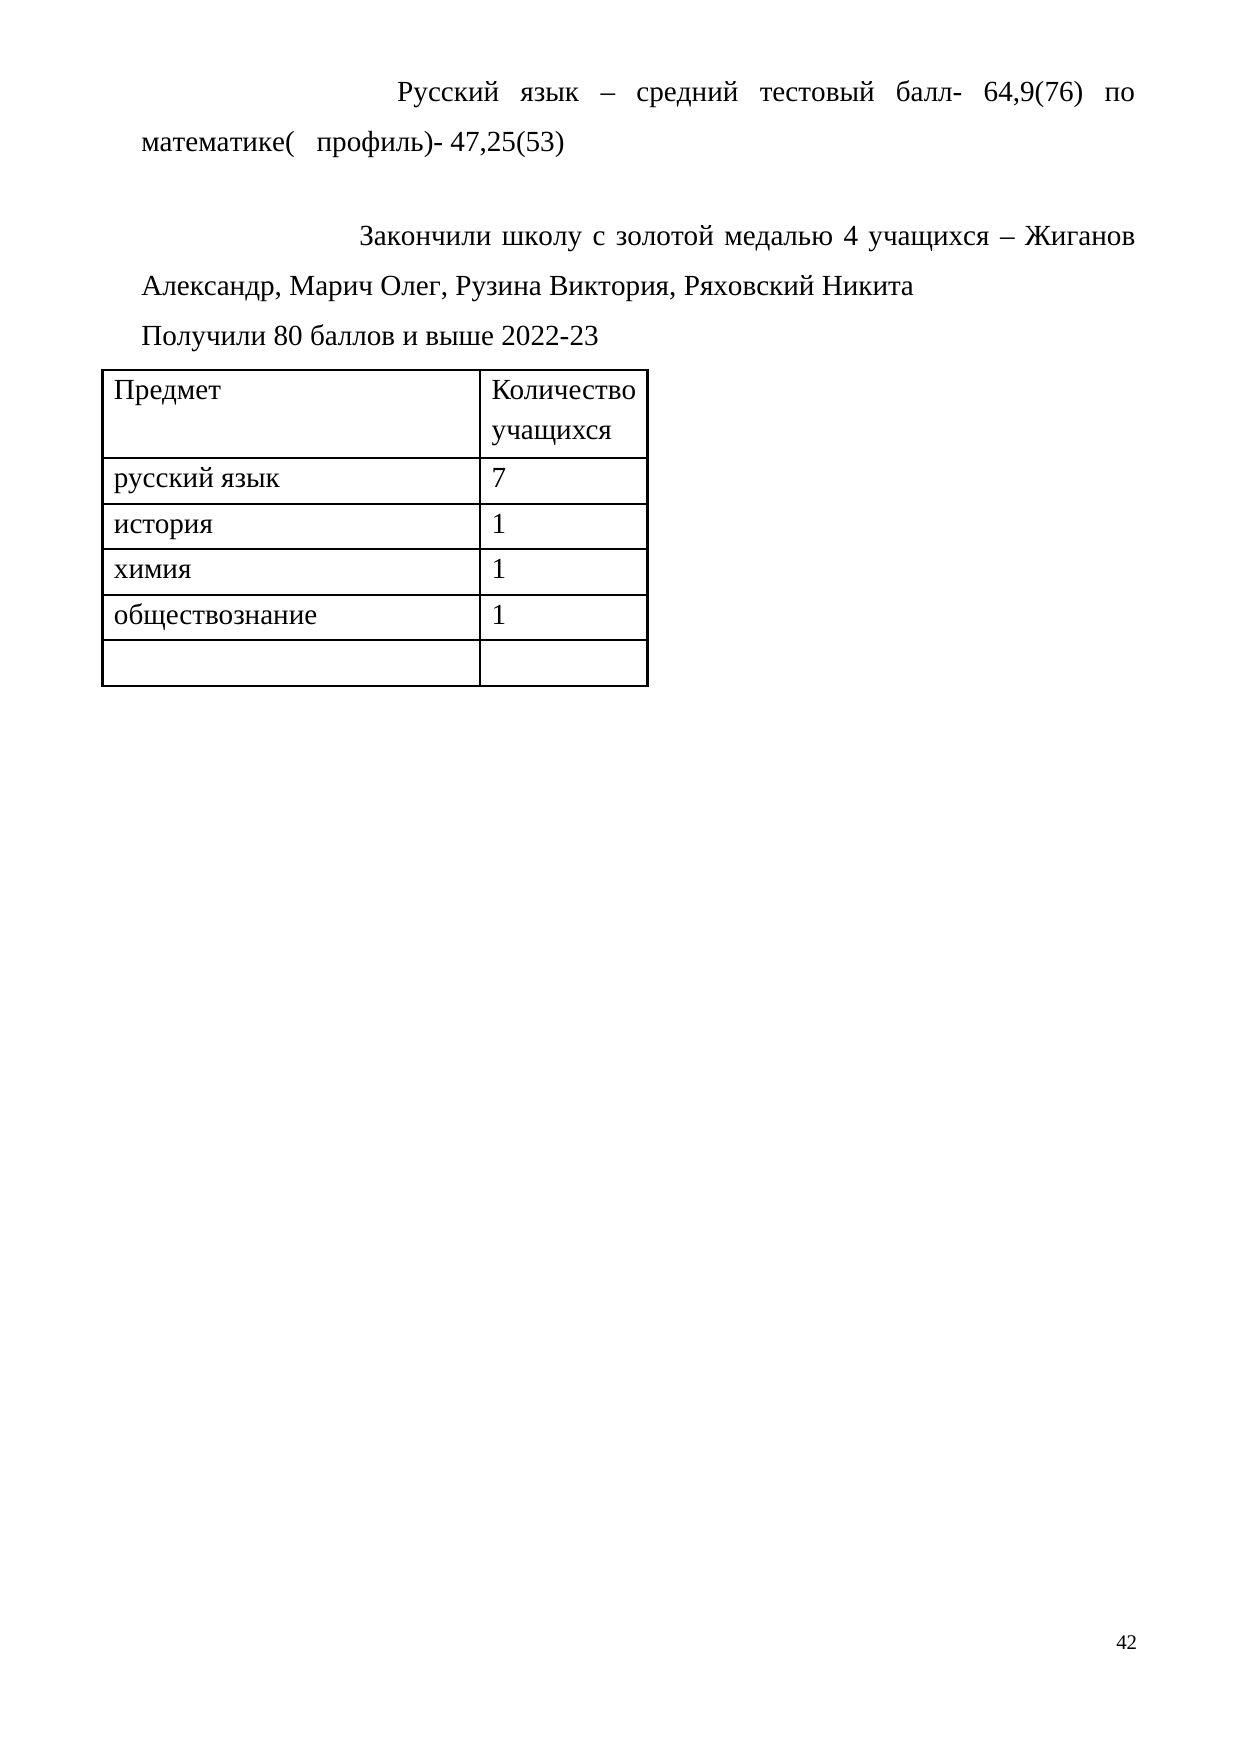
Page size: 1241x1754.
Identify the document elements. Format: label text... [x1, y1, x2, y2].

table_cell 1 [481, 505, 646, 548]
table_cell русский язык [104, 459, 479, 502]
table_header Предмет [104, 371, 479, 457]
list Русский язык – средний тестовый балл- 64,9(76) по математике( профиль)- 47,25(53) [141, 74, 1137, 158]
table_cell 1 [481, 596, 646, 639]
table_header Количество учащихся [481, 371, 646, 457]
table_cell [481, 641, 646, 684]
table_cell химия [104, 550, 479, 593]
list Закончили школу с золотой медалью 4 учащихся – Жиганов Александр, Марич Олег, Рузина Виктория, Ряховский Никита [141, 218, 1137, 301]
list Получили 80 баллов и выше 2022-23 [141, 318, 1137, 352]
table_cell история [104, 505, 479, 548]
table_cell 1 [481, 550, 646, 593]
table_cell обществознание [104, 596, 479, 639]
table_cell [104, 641, 479, 684]
table_cell 7 [481, 459, 646, 502]
